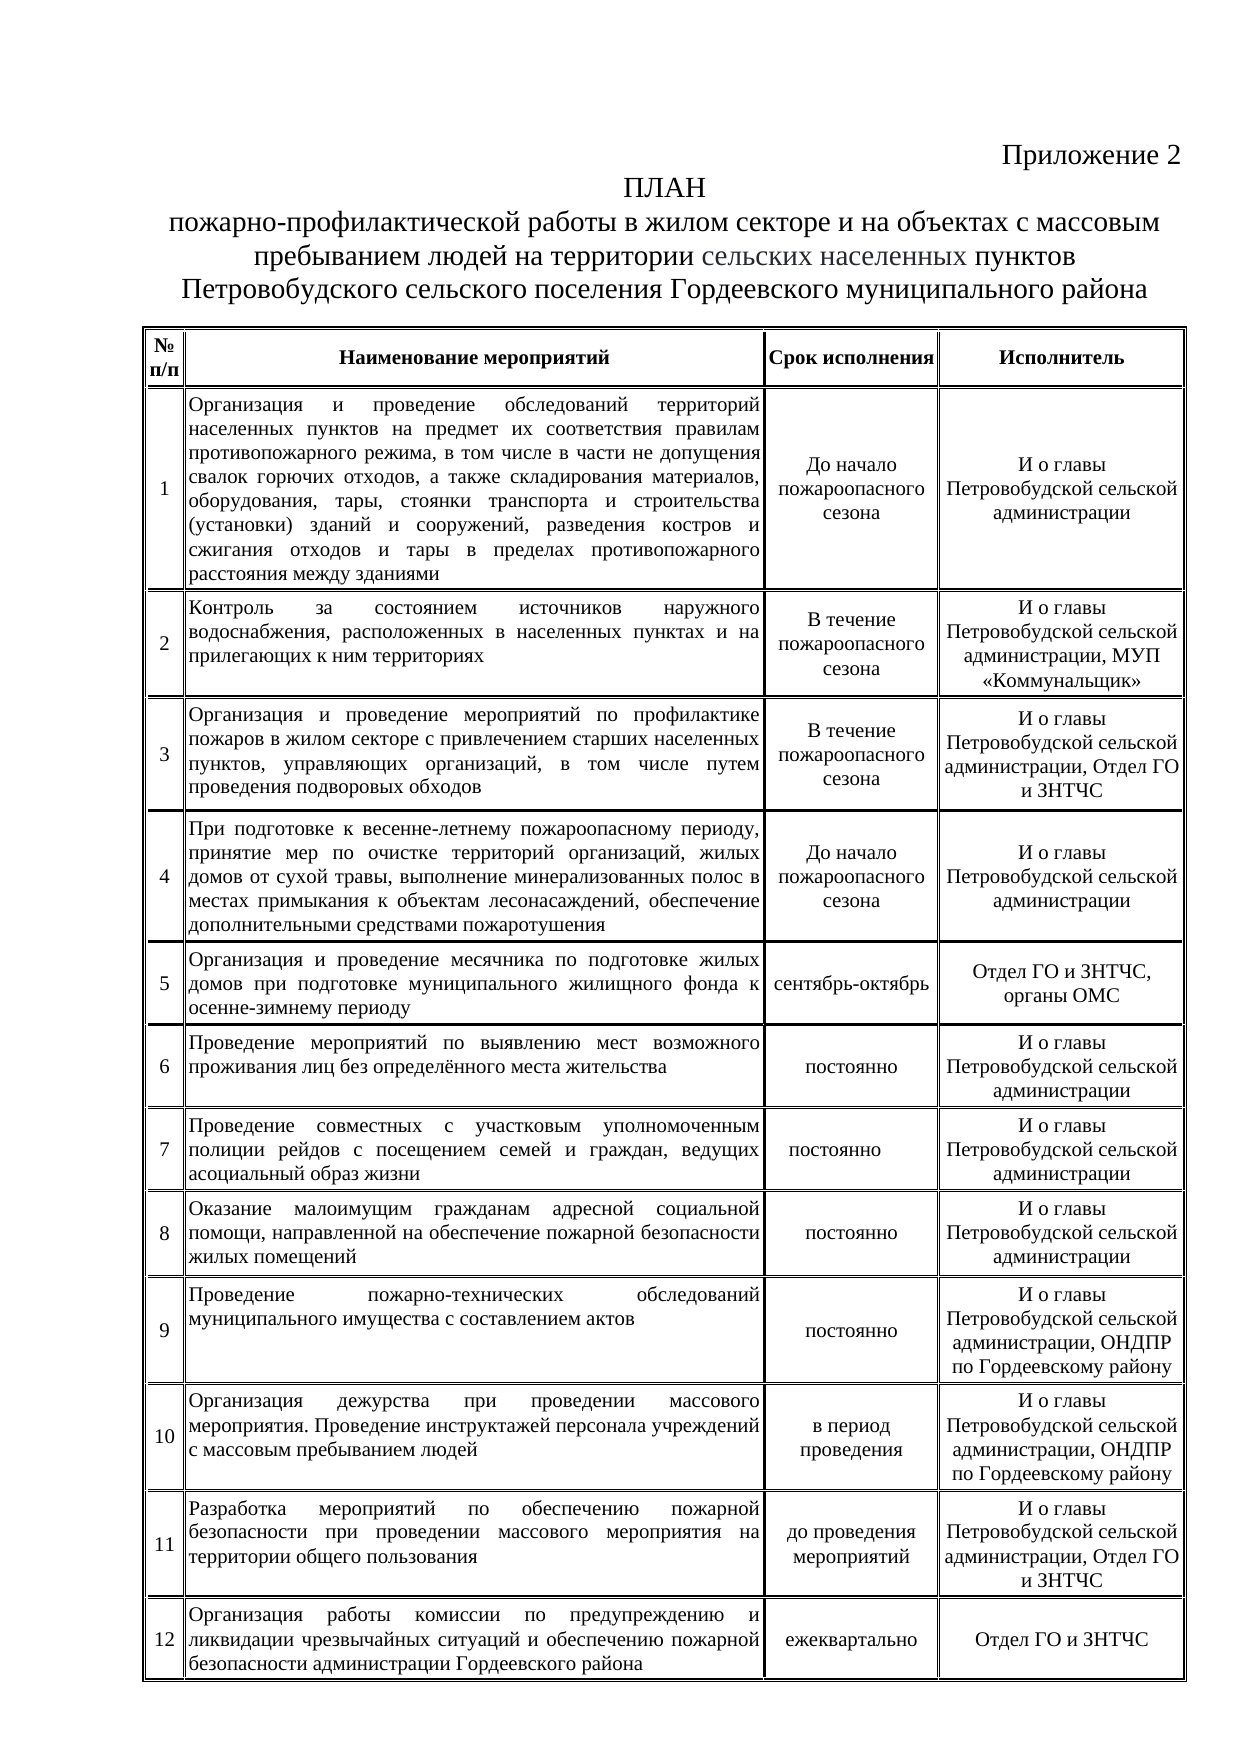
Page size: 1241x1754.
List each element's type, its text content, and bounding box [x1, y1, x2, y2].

table_cell И о главы Петровобудской сельской администрации [939, 1106, 1185, 1189]
table_cell При подготовке к весенне-летнему пожароопасному периоду, принятие мер по очистке территорий организаций, жилых домов от сухой травы, выполнение минерализованных полос в местах примыкания к объектам лесонасаждений, обеспечение дополнительными средствами пожаротушения [186, 812, 763, 940]
table_cell И о главы Петровобудской сельской администрации [940, 1023, 1185, 1106]
table_cell И о главы Петровобудской сельской администрации, МУП «Коммунальщик» [940, 588, 1184, 695]
table_cell Отдел ГО и ЗНТЧС, органы ОМС [940, 940, 1183, 1023]
table_cell 6 [144, 1023, 183, 1106]
table_cell Организация и проведение месячника по подготовке жилых домов при подготовке муниципального жилищного фонда к осенне-зимнему периоду [186, 943, 763, 1023]
table_cell 2 [146, 588, 183, 695]
table_cell Проведение совместных с участковым уполномоченным полиции рейдов с посещением семей и граждан, ведущих асоциальный образ жизни [186, 1109, 763, 1189]
table_cell И о главы Петровобудской сельской администрации [940, 809, 1183, 940]
table_cell 7 [144, 1106, 184, 1189]
table_cell И о главы Петровобудской сельской администрации [940, 385, 1184, 588]
table_cell 3 [146, 695, 183, 809]
table_cell Проведение пожарно-технических обследований муниципального имущества с составлением актов [186, 1278, 763, 1381]
table_cell Организация и проведение обследований территорий населенных пунктов на предмет их соответствия правилам противопожарного режима, в том числе в части не допущения свалок горючих отходов, а также складирования материалов, оборудования, тары, стоянки транспорта и строительства (установки) зданий и сооружений, разведения костров и сжигания отходов и тары в пределах противопожарного расстояния между зданиями [186, 389, 763, 588]
table_cell Контроль за состоянием источников наружного водоснабжения, расположенных в населенных пунктах и на прилегающих к ним территориях [186, 592, 763, 695]
table_cell 9 [146, 1275, 183, 1381]
table_cell 12 [146, 1595, 184, 1678]
table_cell 10 [146, 1381, 183, 1488]
table_cell И о главы Петровобудской сельской администрации, ОНДПР по Гордеевскому району [940, 1381, 1184, 1488]
table_cell 5 [146, 940, 183, 1023]
table_cell Организация и проведение мероприятий по профилактике пожаров в жилом секторе с привлечением старших населенных пунктов, управляющих организаций, в том числе путем проведения подворовых обходов [186, 699, 763, 809]
table_cell сентябрь-октябрь [766, 943, 937, 1023]
table_cell Оказание малоимущим гражданам адресной социальной помощи, направленной на обеспечение пожарной безопасности жилых помещений [186, 1192, 763, 1274]
table_cell Организация дежурства при проведении массового мероприятия. Проведение инструктажей персонала учреждений с массовым пребыванием людей [186, 1385, 763, 1488]
table_cell постоянно [766, 1109, 937, 1189]
table_cell Проведение мероприятий по выявлению мест возможного проживания лиц без определённого места жительства [186, 1026, 763, 1106]
table_cell До начало пожароопасного сезона [766, 812, 937, 940]
table_cell 1 [146, 385, 183, 588]
text пожарно-профилактической работы в жилом секторе и на объектах с массовым пребыванием людей на территории сельских населенных пунктов Петровобудского сельского поселения Гордеевского муниципального района [148, 204, 1181, 305]
table_cell В течение пожароопасного сезона [766, 699, 937, 809]
table_cell И о главы Петровобудской сельской администрации, ОНДПР по Гордеевскому району [940, 1275, 1184, 1381]
table_cell 11 [146, 1489, 183, 1595]
table_cell До начало пожароопасного сезона [766, 389, 937, 588]
table_cell И о главы Петровобудской сельской администрации [939, 1189, 1185, 1274]
table_cell Отдел ГО и ЗНТЧС [939, 1595, 1184, 1678]
table_cell Разработка мероприятий по обеспечению пожарной безопасности при проведении массового мероприятия на территории общего пользования [186, 1492, 763, 1595]
table_cell постоянно [766, 1278, 937, 1381]
table_header Срок исполнения [764, 330, 939, 385]
table_cell постоянно [766, 1192, 937, 1274]
table_header № п/п [146, 330, 184, 385]
table_cell 4 [146, 809, 183, 940]
table_cell И о главы Петровобудской сельской администрации, Отдел ГО и ЗНТЧС [940, 1489, 1184, 1595]
table_header Исполнитель [939, 330, 1183, 385]
table_cell ежеквартально [764, 1599, 939, 1678]
text ПЛАН [148, 171, 1181, 204]
table_cell В течение пожароопасного сезона [766, 592, 937, 695]
table_cell И о главы Петровобудской сельской администрации, Отдел ГО и ЗНТЧС [940, 695, 1184, 809]
table_cell до проведения мероприятий [766, 1492, 937, 1595]
table_header Наименование мероприятий [185, 328, 764, 385]
table_cell Организация работы комиссии по предупреждению и ликвидации чрезвычайных ситуаций и обеспечению пожарной безопасности администрации Гордеевского района [185, 1599, 764, 1678]
table_cell в период проведения [766, 1385, 937, 1488]
table_cell постоянно [766, 1026, 937, 1106]
table_cell 8 [144, 1189, 184, 1274]
text Приложение 2 [148, 137, 1181, 171]
